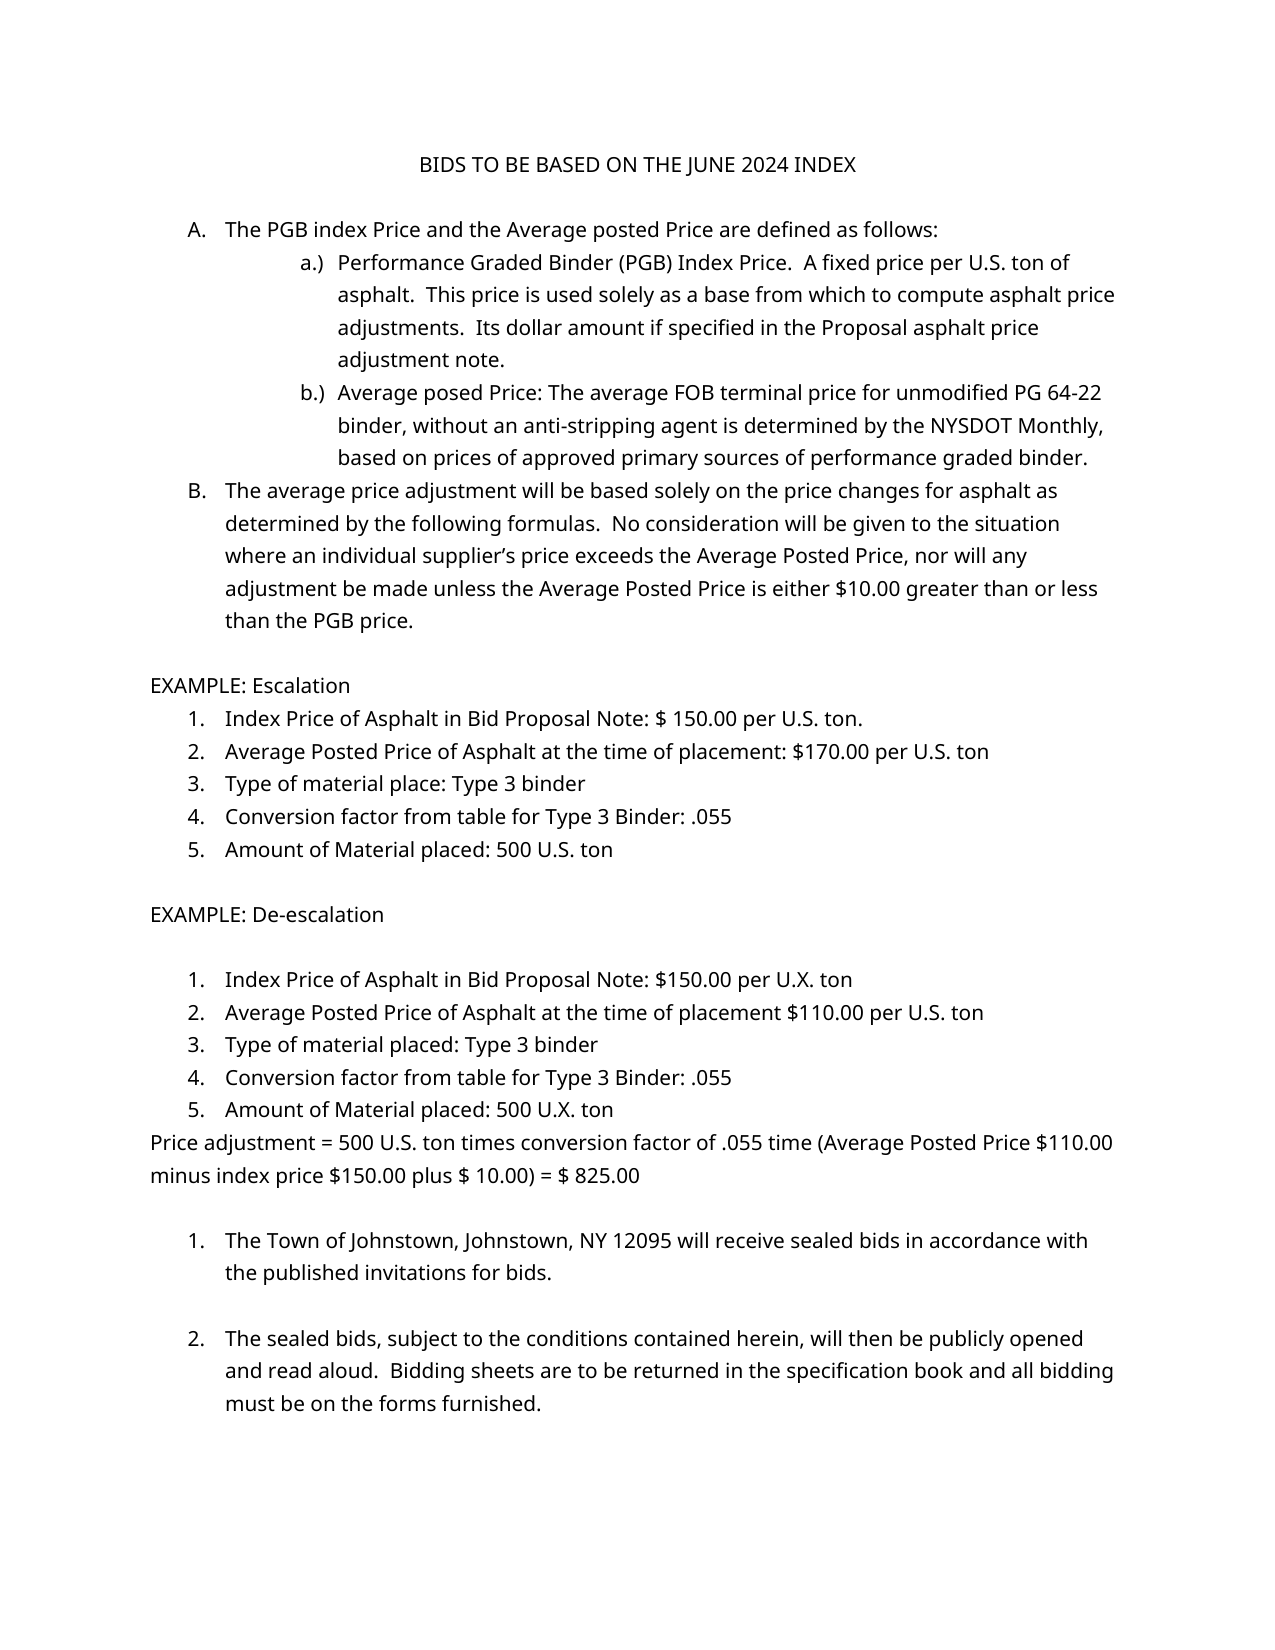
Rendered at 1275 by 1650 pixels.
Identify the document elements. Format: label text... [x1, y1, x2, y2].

list Conversion factor from table for Type 3 Binder: .055 [187, 1063, 1125, 1091]
list Conversion factor from table for Type 3 Binder: .055 [187, 802, 1125, 831]
list The Town of Johnstown, Johnstown, NY 12095 will receive sealed bids in accordance with the published invitations for bids. [187, 1226, 1125, 1287]
text EXAMPLE: De-escalation [150, 900, 1125, 928]
list The average price adjustment will be based solely on the price changes for asphalt as determined by the following formulas. No consideration will be given to the situation where an individual supplier’s price exceeds the Average Posted Price, nor will any adjustment be made unless the Average Posted Price is either $10.00 greater than or less than the PGB price. [187, 476, 1125, 635]
list Performance Graded Binder (PGB) Index Price. A fixed price per U.S. ton of asphalt. This price is used solely as a base from which to compute asphalt price adjustments. Its dollar amount if specified in the Proposal asphalt price adjustment note. [300, 248, 1125, 374]
list Amount of Material placed: 500 U.S. ton [187, 835, 1125, 863]
list Index Price of Asphalt in Bid Proposal Note: $150.00 per U.X. ton [187, 965, 1125, 993]
text EXAMPLE: Escalation [150, 672, 1125, 700]
text Price adjustment = 500 U.S. ton times conversion factor of .055 time (Average Posted Price $110.00 minus index price $150.00 plus $ 10.00) = $ 825.00 [150, 1128, 1125, 1189]
text BIDS TO BE BASED ON THE JUNE 2024 INDEX [150, 150, 1125, 178]
list Type of material placed: Type 3 binder [187, 1030, 1125, 1059]
list Average posed Price: The average FOB terminal price for unmodified PG 64-22 binder, without an anti-stripping agent is determined by the NYSDOT Monthly, based on prices of approved primary sources of performance graded binder. [300, 378, 1125, 472]
list The sealed bids, subject to the conditions contained herein, will then be publicly opened and read aloud. Bidding sheets are to be returned in the specification book and all bidding must be on the forms furnished. [187, 1324, 1125, 1417]
list Average Posted Price of Asphalt at the time of placement: $170.00 per U.S. ton [187, 737, 1125, 765]
list Average Posted Price of Asphalt at the time of placement $110.00 per U.S. ton [187, 998, 1125, 1026]
list Index Price of Asphalt in Bid Proposal Note: $ 150.00 per U.S. ton. [187, 704, 1125, 733]
list The PGB index Price and the Average posted Price are defined as follows: [187, 215, 1125, 244]
list Amount of Material placed: 500 U.X. ton [187, 1096, 1125, 1124]
list Type of material place: Type 3 binder [187, 769, 1125, 798]
